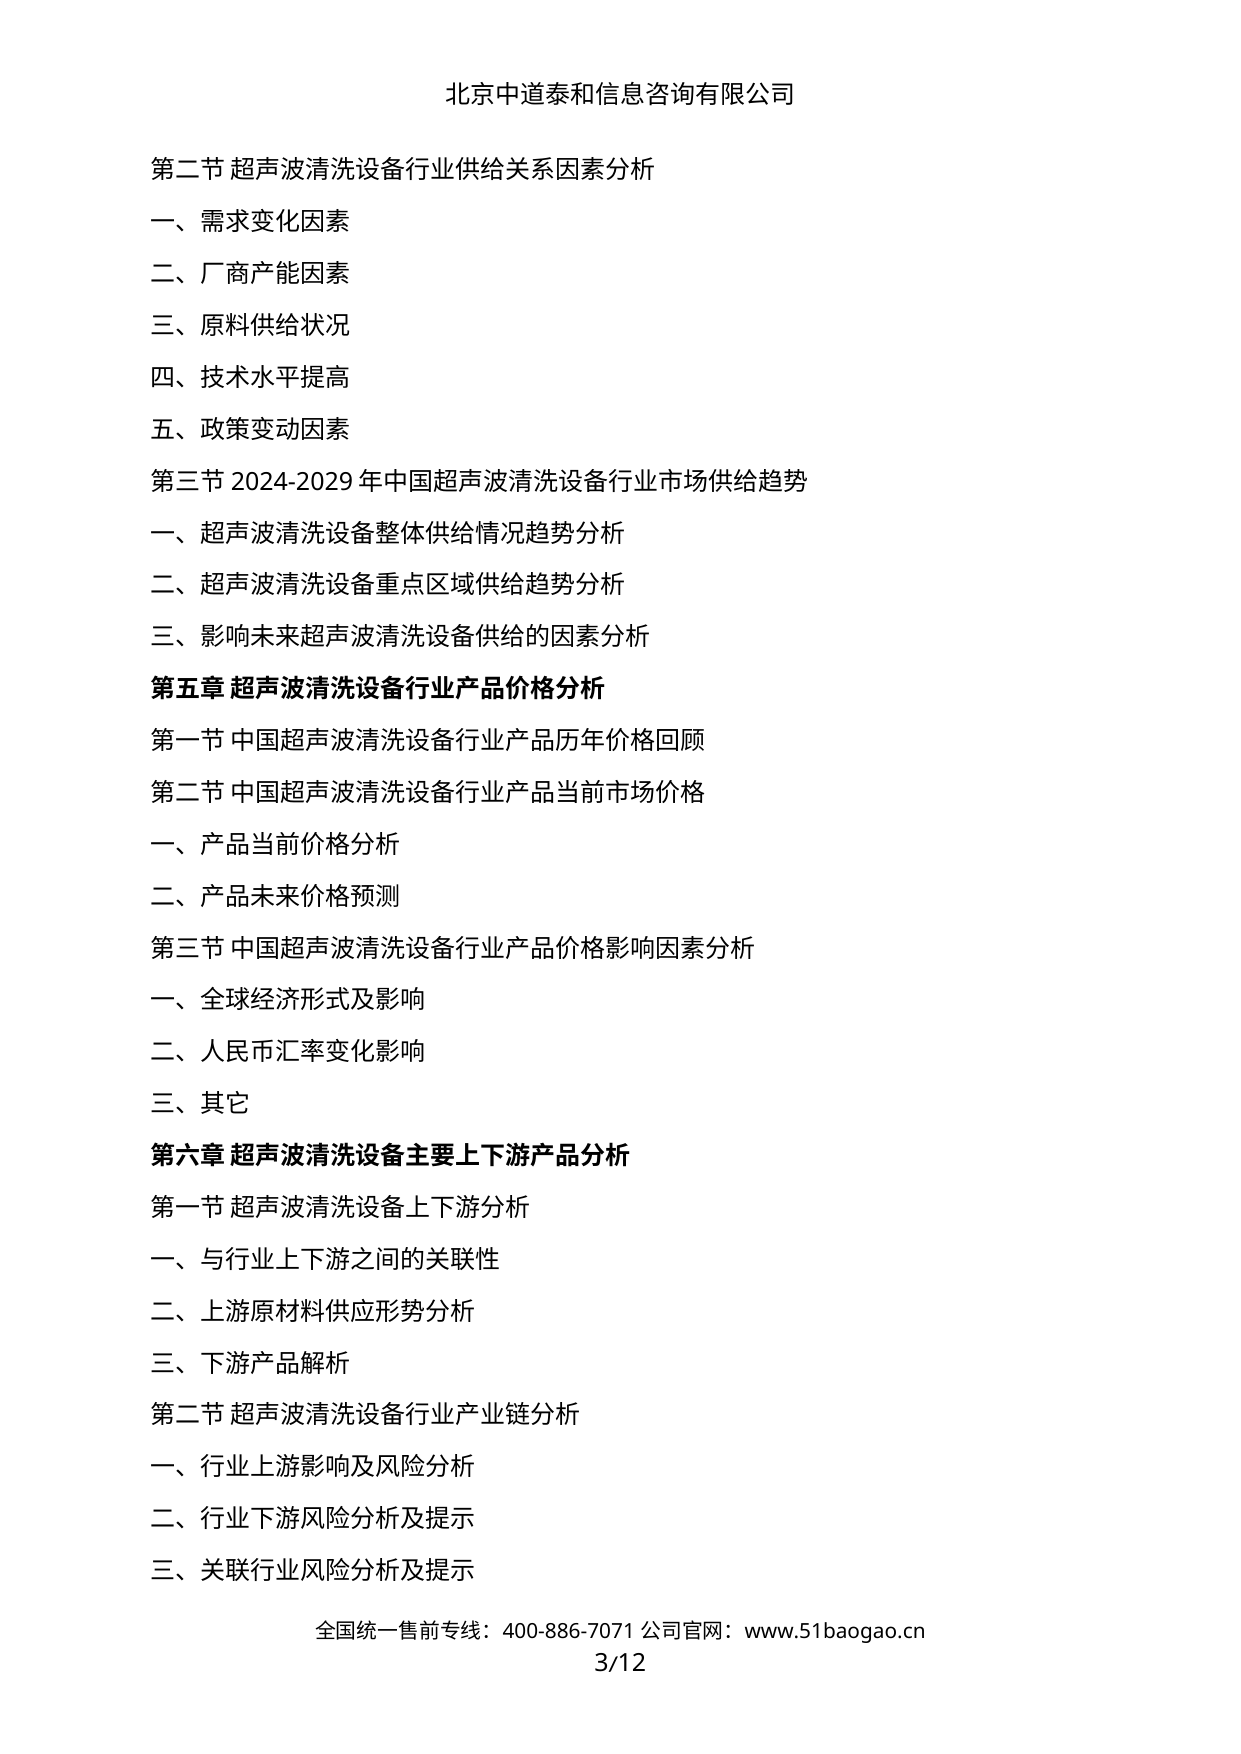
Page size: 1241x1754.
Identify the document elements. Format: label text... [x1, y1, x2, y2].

text 三、影响未来超声波清洗设备供给的因素分析 [150, 617, 1090, 653]
text 第六章 超声波清洗设备主要上下游产品分析 [150, 1136, 1090, 1172]
text 一、与行业上下游之间的关联性 [150, 1239, 1090, 1276]
text 第三节 2024-2029年中国超声波清洗设备行业市场供给趋势 [150, 461, 1090, 497]
text 四、技术水平提高 [150, 357, 1090, 394]
text 第一节 中国超声波清洗设备行业产品历年价格回顾 [150, 721, 1090, 757]
text 二、上游原材料供应形势分析 [150, 1291, 1090, 1327]
text 三、其它 [150, 1084, 1090, 1120]
text 二、人民币汇率变化影响 [150, 1032, 1090, 1068]
text 一、行业上游影响及风险分析 [150, 1447, 1090, 1483]
text 一、需求变化因素 [150, 202, 1090, 238]
text 二、产品未来价格预测 [150, 876, 1090, 912]
text 第二节 中国超声波清洗设备行业产品当前市场价格 [150, 772, 1090, 809]
text 第五章 超声波清洗设备行业产品价格分析 [150, 669, 1090, 705]
text 三、原料供给状况 [150, 306, 1090, 342]
text 一、超声波清洗设备整体供给情况趋势分析 [150, 513, 1090, 549]
text 第二节 超声波清洗设备行业供给关系因素分析 [150, 150, 1090, 186]
text 二、超声波清洗设备重点区域供给趋势分析 [150, 565, 1090, 601]
text 一、全球经济形式及影响 [150, 980, 1090, 1016]
text 五、政策变动因素 [150, 409, 1090, 446]
text 第二节 超声波清洗设备行业产业链分析 [150, 1395, 1090, 1431]
text 三、关联行业风险分析及提示 [150, 1551, 1090, 1587]
text 二、行业下游风险分析及提示 [150, 1499, 1090, 1535]
text 三、下游产品解析 [150, 1343, 1090, 1379]
text 第一节 超声波清洗设备上下游分析 [150, 1187, 1090, 1224]
text 第三节 中国超声波清洗设备行业产品价格影响因素分析 [150, 928, 1090, 964]
text 二、厂商产能因素 [150, 254, 1090, 290]
text 一、产品当前价格分析 [150, 824, 1090, 861]
